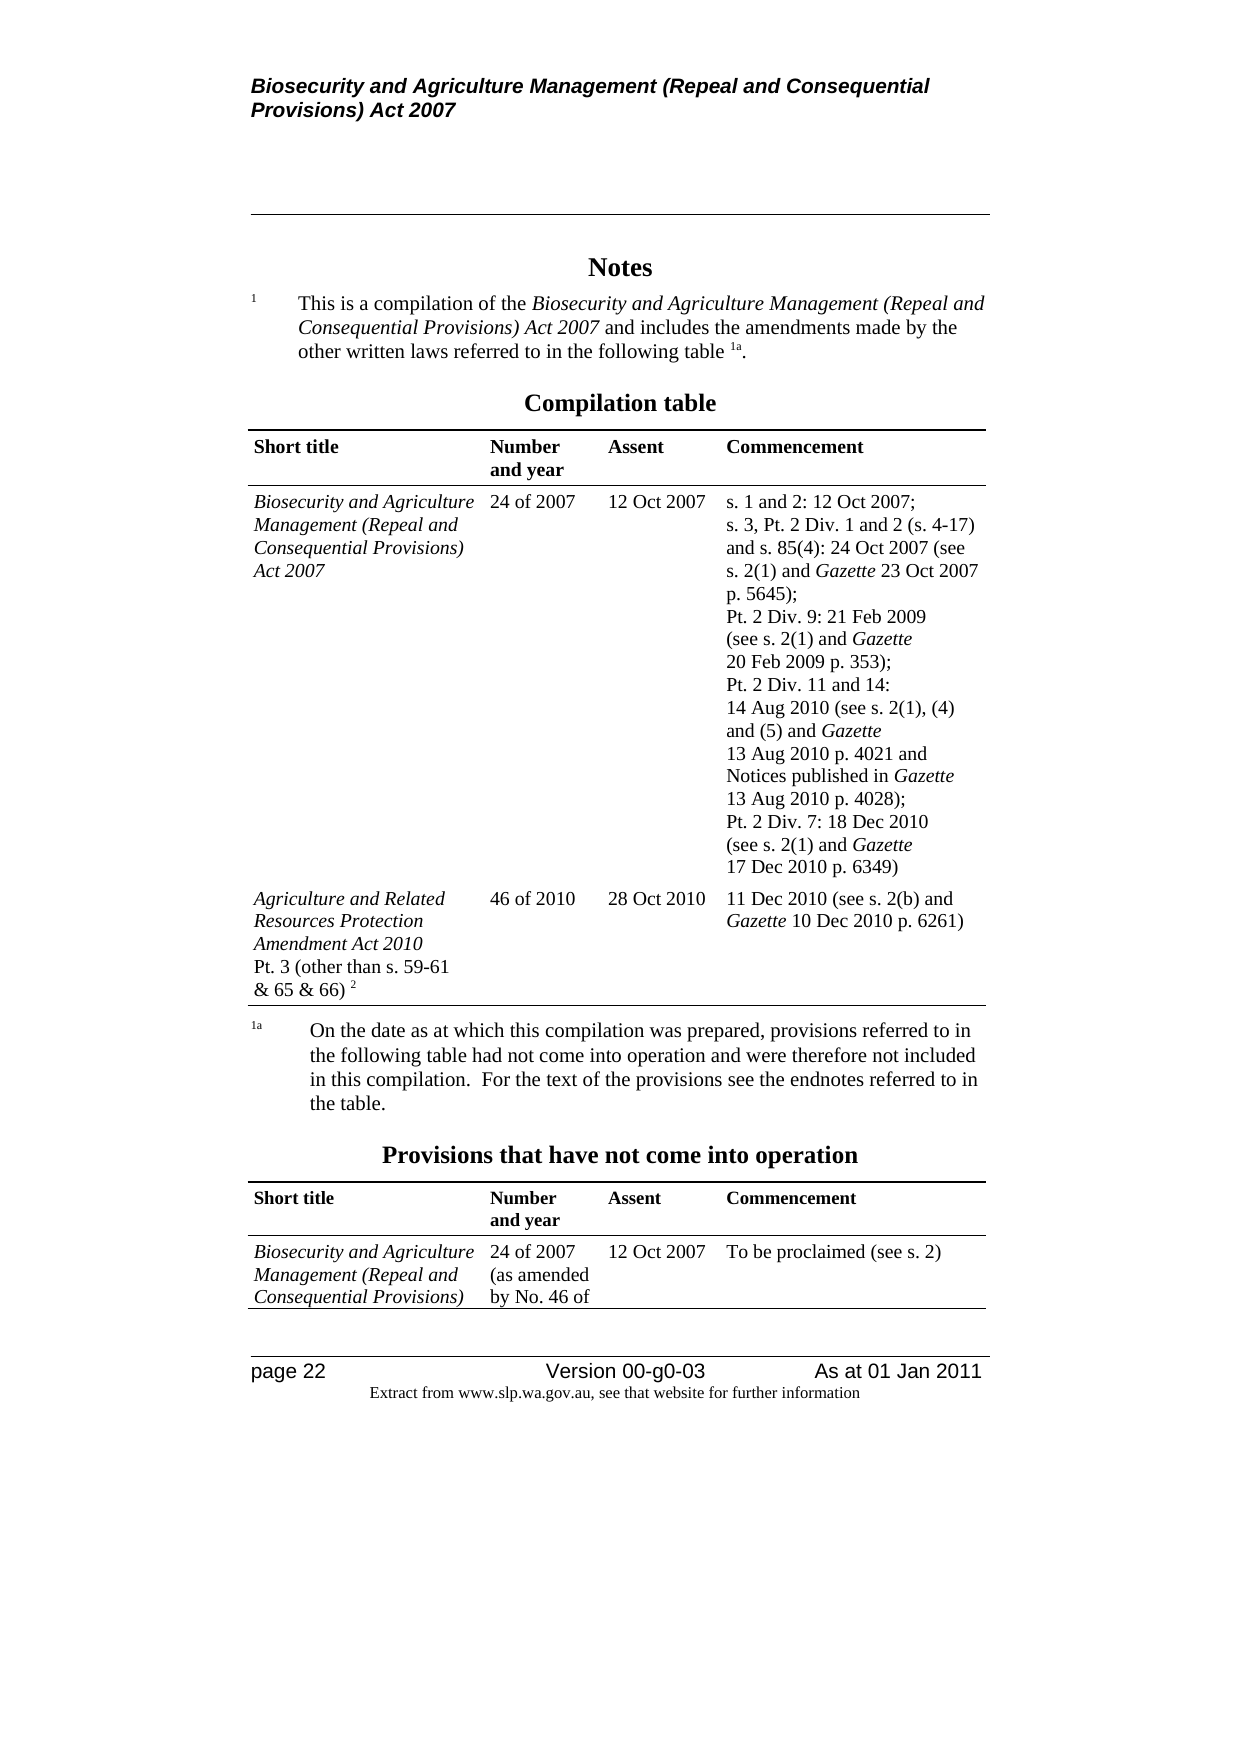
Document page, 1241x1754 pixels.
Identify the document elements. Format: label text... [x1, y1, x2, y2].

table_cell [484, 1236, 602, 1308]
table_header Commencement [720, 1183, 986, 1234]
subtitle Compilation table [251, 388, 990, 417]
table_cell 46 of 2010 [484, 883, 602, 1005]
table_cell Agriculture and Related Resources Protection Amendment Act 2010 Pt. 3 (other than s. 59-61 & 65 & 66) 2 [248, 883, 484, 1005]
table_cell 28 Oct 2010 [602, 883, 720, 1005]
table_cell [248, 1236, 484, 1308]
table_cell 11 Dec 2010 (see s. 2(b) and Gazette 10 Dec 2010 p. 6261) [720, 883, 986, 1005]
table_cell To be proclaimed (see s. 2) [720, 1236, 986, 1308]
table_cell 12 Oct 2007 [602, 486, 720, 882]
table_header Assent [602, 1183, 720, 1234]
table_cell 24 of 2007 [484, 486, 602, 882]
subtitle Notes [251, 251, 990, 282]
subtitle Provisions that have not come into operation [251, 1140, 990, 1168]
table_cell 12 Oct 2007 [602, 1236, 720, 1308]
table_header Assent [602, 431, 720, 485]
table_header Short title [248, 1183, 484, 1234]
table_cell s. 1 and 2: 12 Oct 2007; s. 3, Pt. 2 Div. 1 and 2 (s. 4-17) and s. 85(4): 24 Oct 2007 (see s. 2(1) and Gazette 23 Oct 2007 p. 5645); Pt. 2 Div. 9: 21 Feb 2009 (see s. 2(1) and Gazette 20 Feb 2009 p. 353); Pt. 2 Div. 11 and 14: 14 Aug 2010 (see s. 2(1), (4) and (5) and Gazette 13 Aug 2010 p. 4021 and Notices published in Gazette 13 Aug 2010 p. 4028); Pt. 2 Div. 7: 18 Dec 2010 (see s. 2(1) and Gazette 17 Dec 2010 p. 6349) [720, 486, 986, 882]
table_header Number and year [484, 431, 602, 485]
text 1 This is a compilation of the Biosecurity and Agriculture Management (Repeal and Consequential Provisions) Act 2007 and includes the amendments made by the other written laws referred to in the following table 1a. [251, 291, 990, 363]
table_cell Biosecurity and Agriculture Management (Repeal and Consequential Provisions) Act 2007 [248, 486, 484, 882]
table_header Commencement [720, 431, 986, 485]
text 1a On the date as at which this compilation was prepared, provisions referred to in the following table had not come into operation and were therefore not included in this compilation. For the text of the provisions see the endnotes referred to in the table. [251, 1018, 990, 1115]
table_header Short title [248, 431, 484, 485]
table_header Number and year [484, 1183, 602, 1234]
